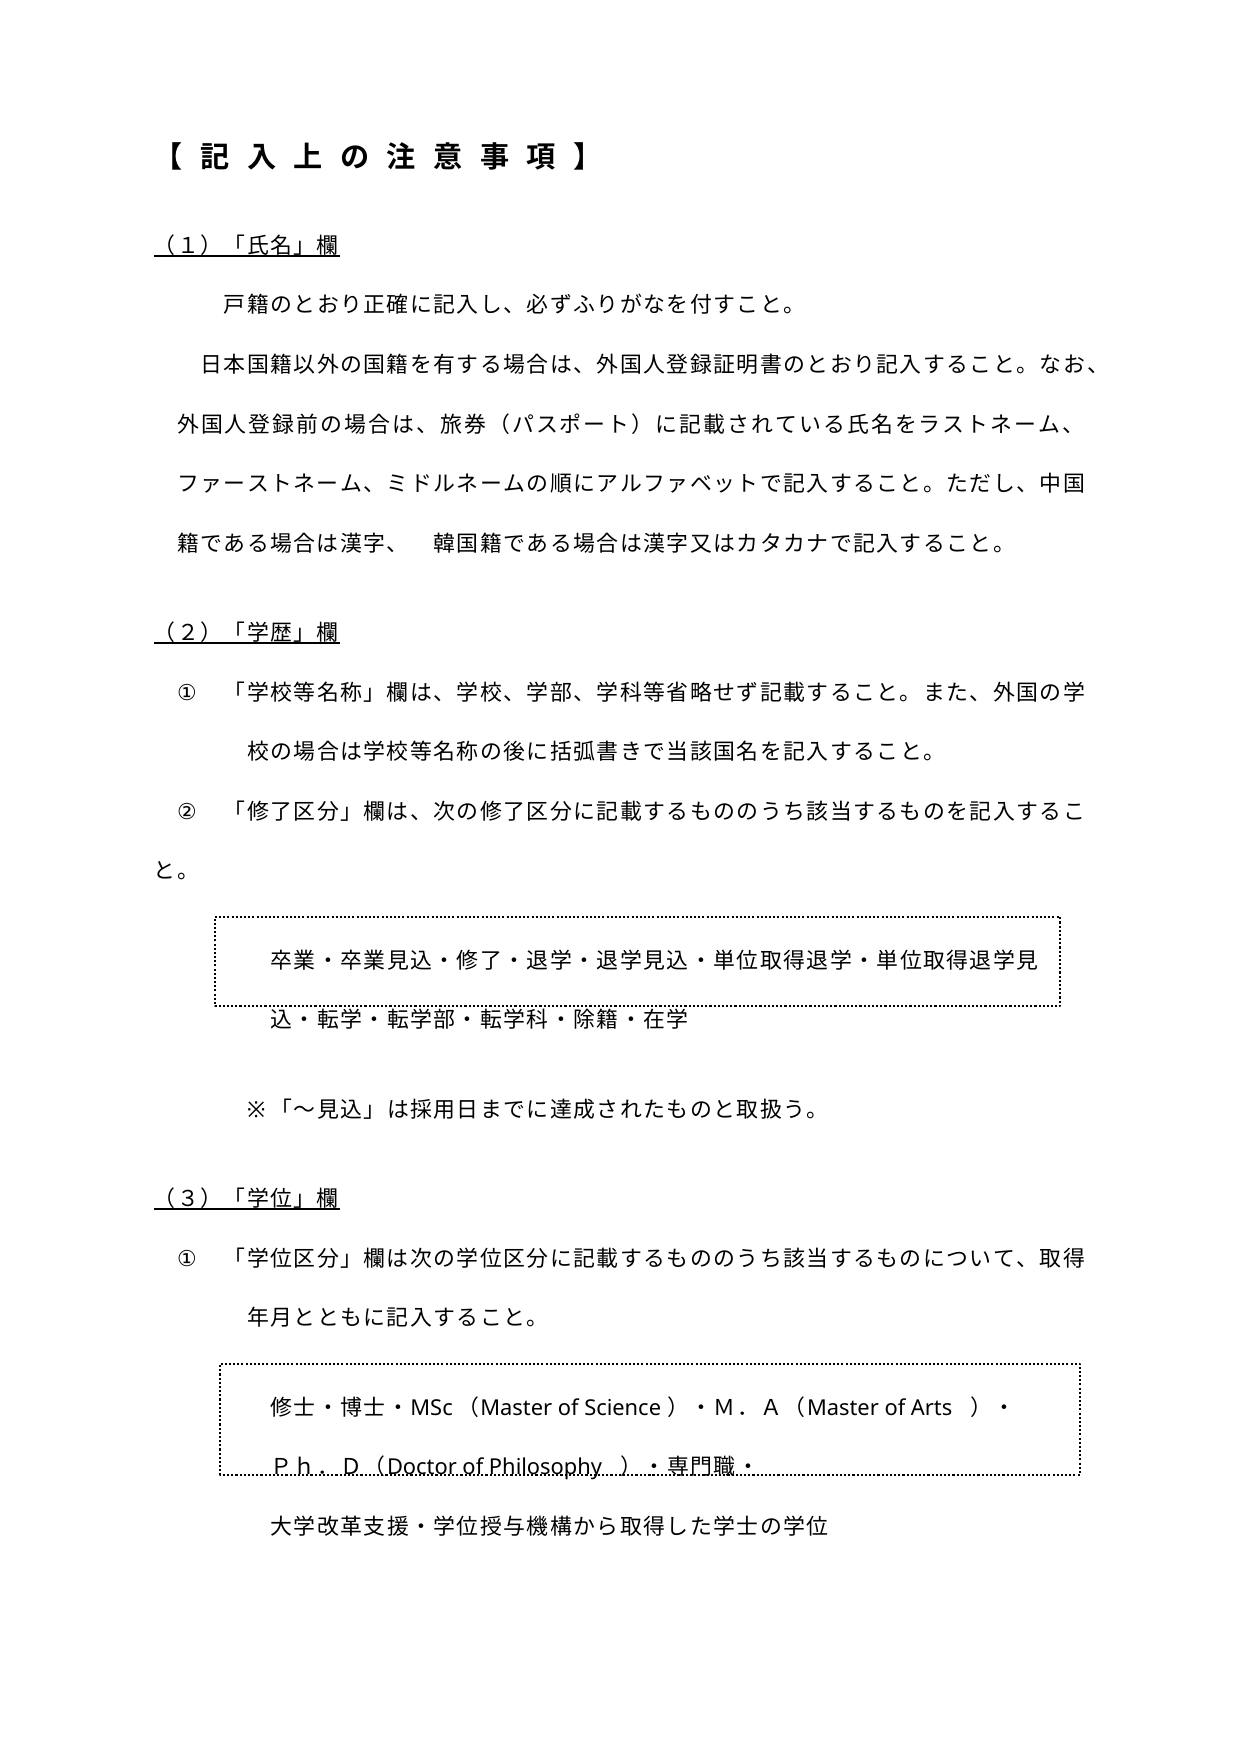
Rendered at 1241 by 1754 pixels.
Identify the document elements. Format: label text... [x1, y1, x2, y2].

text ② 「修了区分」欄は、次の修了区分に記載するもののうち該当するものを記入すること。 [153, 780, 1087, 899]
text （１）「氏名」欄 [153, 214, 1087, 273]
text （３）「学位」欄 [153, 1167, 1087, 1227]
text 【記入上の注意事項】 [153, 124, 1087, 184]
text 修士・博士・MSc（Master of Science）・Ｍ．Ａ（Master of Arts）・ [153, 1376, 1087, 1435]
text ① 「学位区分」欄は次の学位区分に記載するもののうち該当するものについて、取得年月とともに記入すること。 [177, 1227, 1087, 1346]
text 卒業・卒業見込・修了・退学・退学見込・単位取得退学・単位取得退学見込・転学・転学部・転学科・除籍・在学 [247, 929, 1043, 1048]
text ① 「学校等名称」欄は、学校、学部、学科等省略せず記載すること。また、外国の学校の場合は学校等名称の後に括弧書きで当該国名を記入すること。 [177, 661, 1087, 780]
text （２）「学歴」欄 [153, 601, 1087, 661]
text 日本国籍以外の国籍を有する場合は、外国人登録証明書のとおり記入すること。なお、外国人登録前の場合は、旅券（パスポート）に記載されている氏名をラストネーム、ファーストネーム、ミドルネームの順にアルファベットで記入すること。ただし、中国籍である場合は漢字、 韓国籍である場合は漢字又はカタカナで記入すること。 [177, 333, 1087, 571]
text Ｐｈ．Ｄ（Doctor of Philosophy）・専門職・ [153, 1435, 1087, 1495]
text 大学改革支援・学位授与機構から取得した学士の学位 [153, 1495, 1087, 1554]
text 戸籍のとおり正確に記入し、必ずふりがなを付すこと。 [153, 273, 1087, 333]
text ※「～見込」は採用日までに達成されたものと取扱う。 [153, 1078, 1087, 1137]
